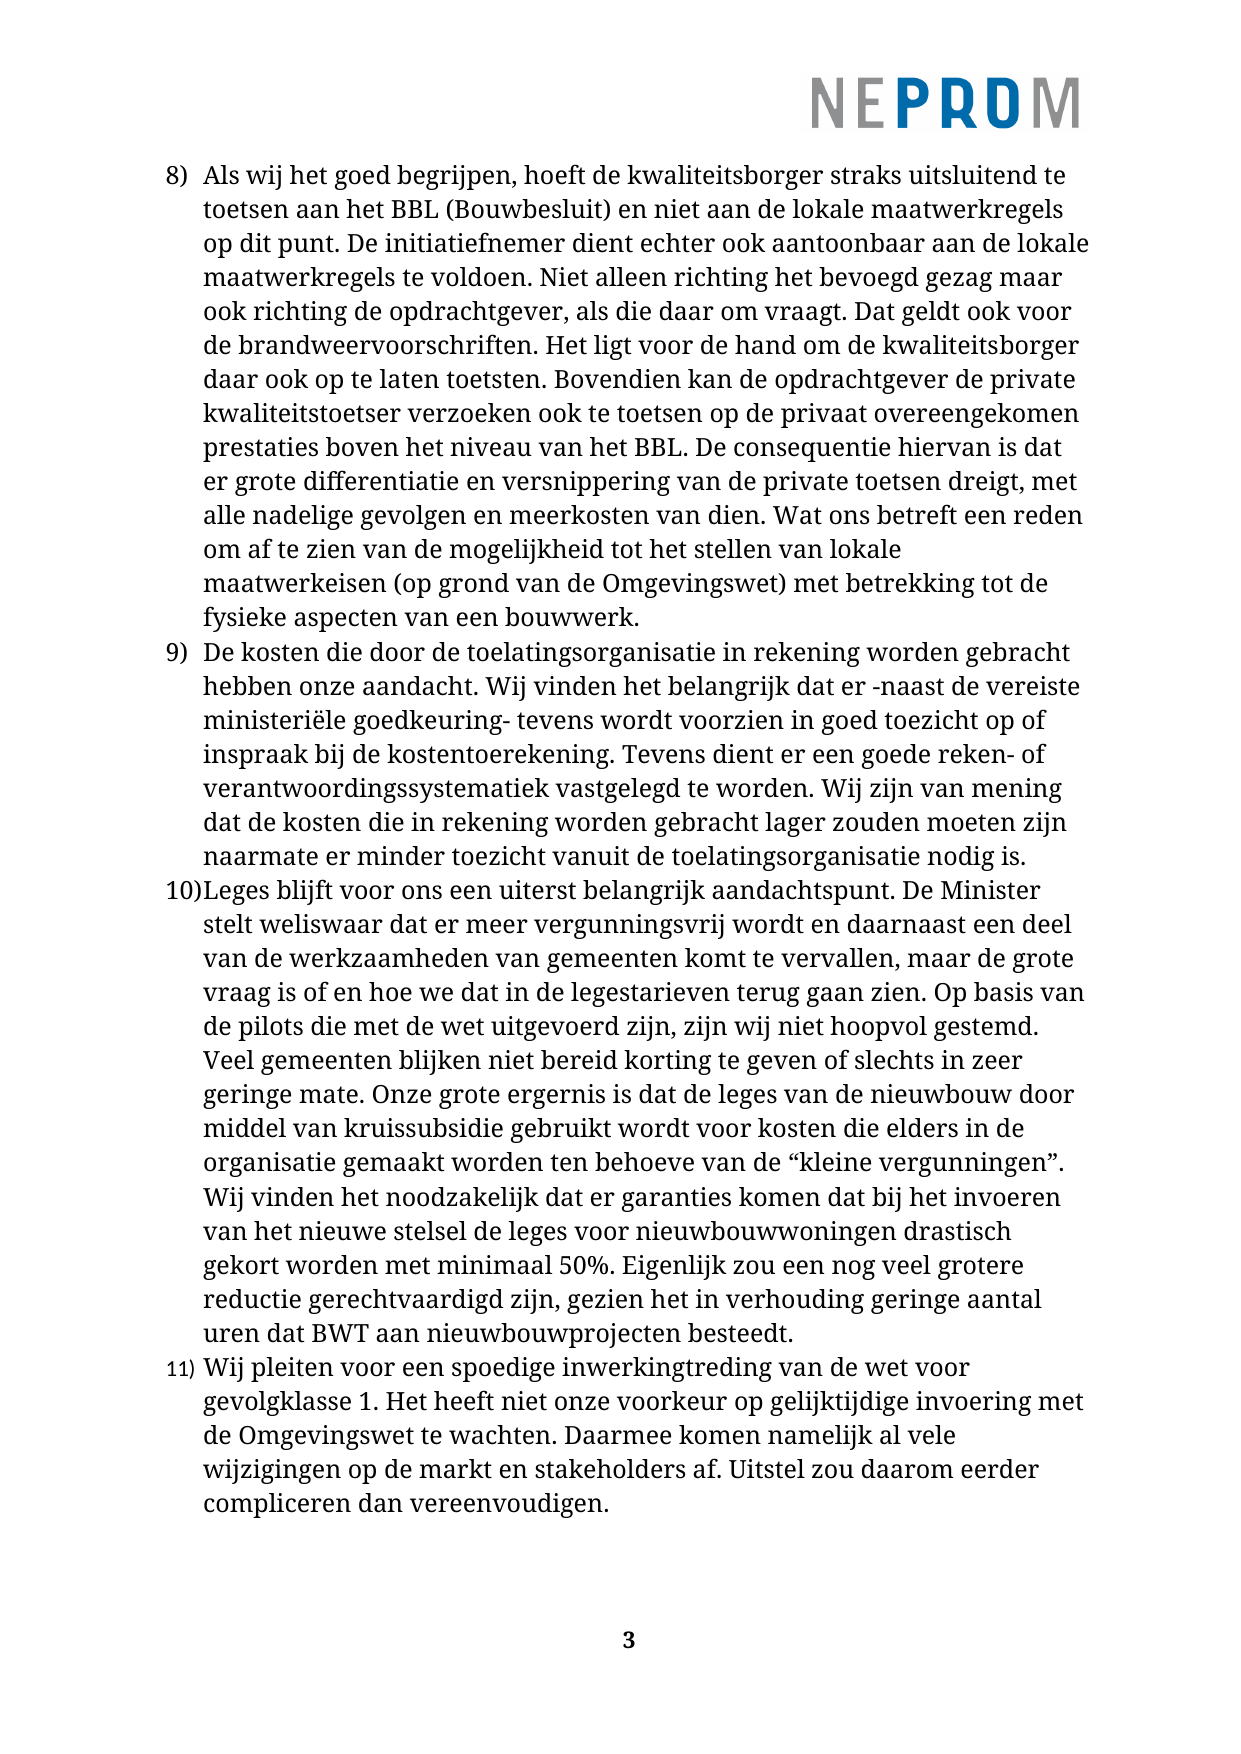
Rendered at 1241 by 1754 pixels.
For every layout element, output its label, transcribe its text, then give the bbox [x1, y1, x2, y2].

list Als wij het goed begrijpen, hoeft de kwaliteitsborger straks uitsluitend te toetsen aan het BBL (Bouwbesluit) en niet aan de lokale maatwerkregels op dit punt. De initiatiefnemer dient echter ook aantoonbaar aan de lokale maatwerkregels te voldoen. Niet alleen richting het bevoegd gezag maar ook richting de opdrachtgever, als die daar om vraagt. Dat geldt ook voor de brandweervoorschriften. Het ligt voor de hand om de kwaliteitsborger daar ook op te laten toetsten. Bovendien kan de opdrachtgever de private kwaliteitstoetser verzoeken ook te toetsen op de privaat overeengekomen prestaties boven het niveau van het BBL. De consequentie hiervan is dat er grote differentiatie en versnippering van de private toetsen dreigt, met alle nadelige gevolgen en meerkosten van dien. Wat ons betreft een reden om af te zien van de mogelijkheid tot het stellen van lokale maatwerkeisen (op grond van de Omgevingswet) met betrekking tot de fysieke aspecten van een bouwwerk. [165, 157, 1092, 634]
list Wij pleiten voor een spoedige inwerkingtreding van de wet voor gevolgklasse 1. Het heeft niet onze voorkeur op gelijktijdige invoering met de Omgevingswet te wachten. Daarmee komen namelijk al vele wijzigingen op de markt en stakeholders af. Uitstel zou daarom eerder compliceren dan vereenvoudigen. [165, 1349, 1092, 1520]
list De kosten die door de toelatingsorganisatie in rekening worden gebracht hebben onze aandacht. Wij vinden het belangrijk dat er -naast de vereiste ministeriële goedkeuring- tevens wordt voorzien in goed toezicht op of inspraak bij de kostentoerekening. Tevens dient er een goede reken- of verantwoordingssystematiek vastgelegd te worden. Wij zijn van mening dat de kosten die in rekening worden gebracht lager zouden moeten zijn naarmate er minder toezicht vanuit de toelatingsorganisatie nodig is. [165, 634, 1092, 873]
picture [797, 73, 1093, 133]
list Leges blijft voor ons een uiterst belangrijk aandachtspunt. De Minister stelt weliswaar dat er meer vergunningsvrij wordt en daarnaast een deel van de werkzaamheden van gemeenten komt te vervallen, maar de grote vraag is of en hoe we dat in de legestarieven terug gaan zien. Op basis van de pilots die met de wet uitgevoerd zijn, zijn wij niet hoopvol gestemd. Veel gemeenten blijken niet bereid korting te geven of slechts in zeer geringe mate. Onze grote ergernis is dat de leges van de nieuwbouw door middel van kruissubsidie gebruikt wordt voor kosten die elders in de organisatie gemaakt worden ten behoeve van de “kleine vergunningen”. Wij vinden het noodzakelijk dat er garanties komen dat bij het invoeren van het nieuwe stelsel de leges voor nieuwbouwwoningen drastisch gekort worden met minimaal 50%. Eigenlijk zou een nog veel grotere reductie gerechtvaardigd zijn, gezien het in verhouding geringe aantal uren dat BWT aan nieuwbouwprojecten besteedt. [165, 873, 1092, 1349]
